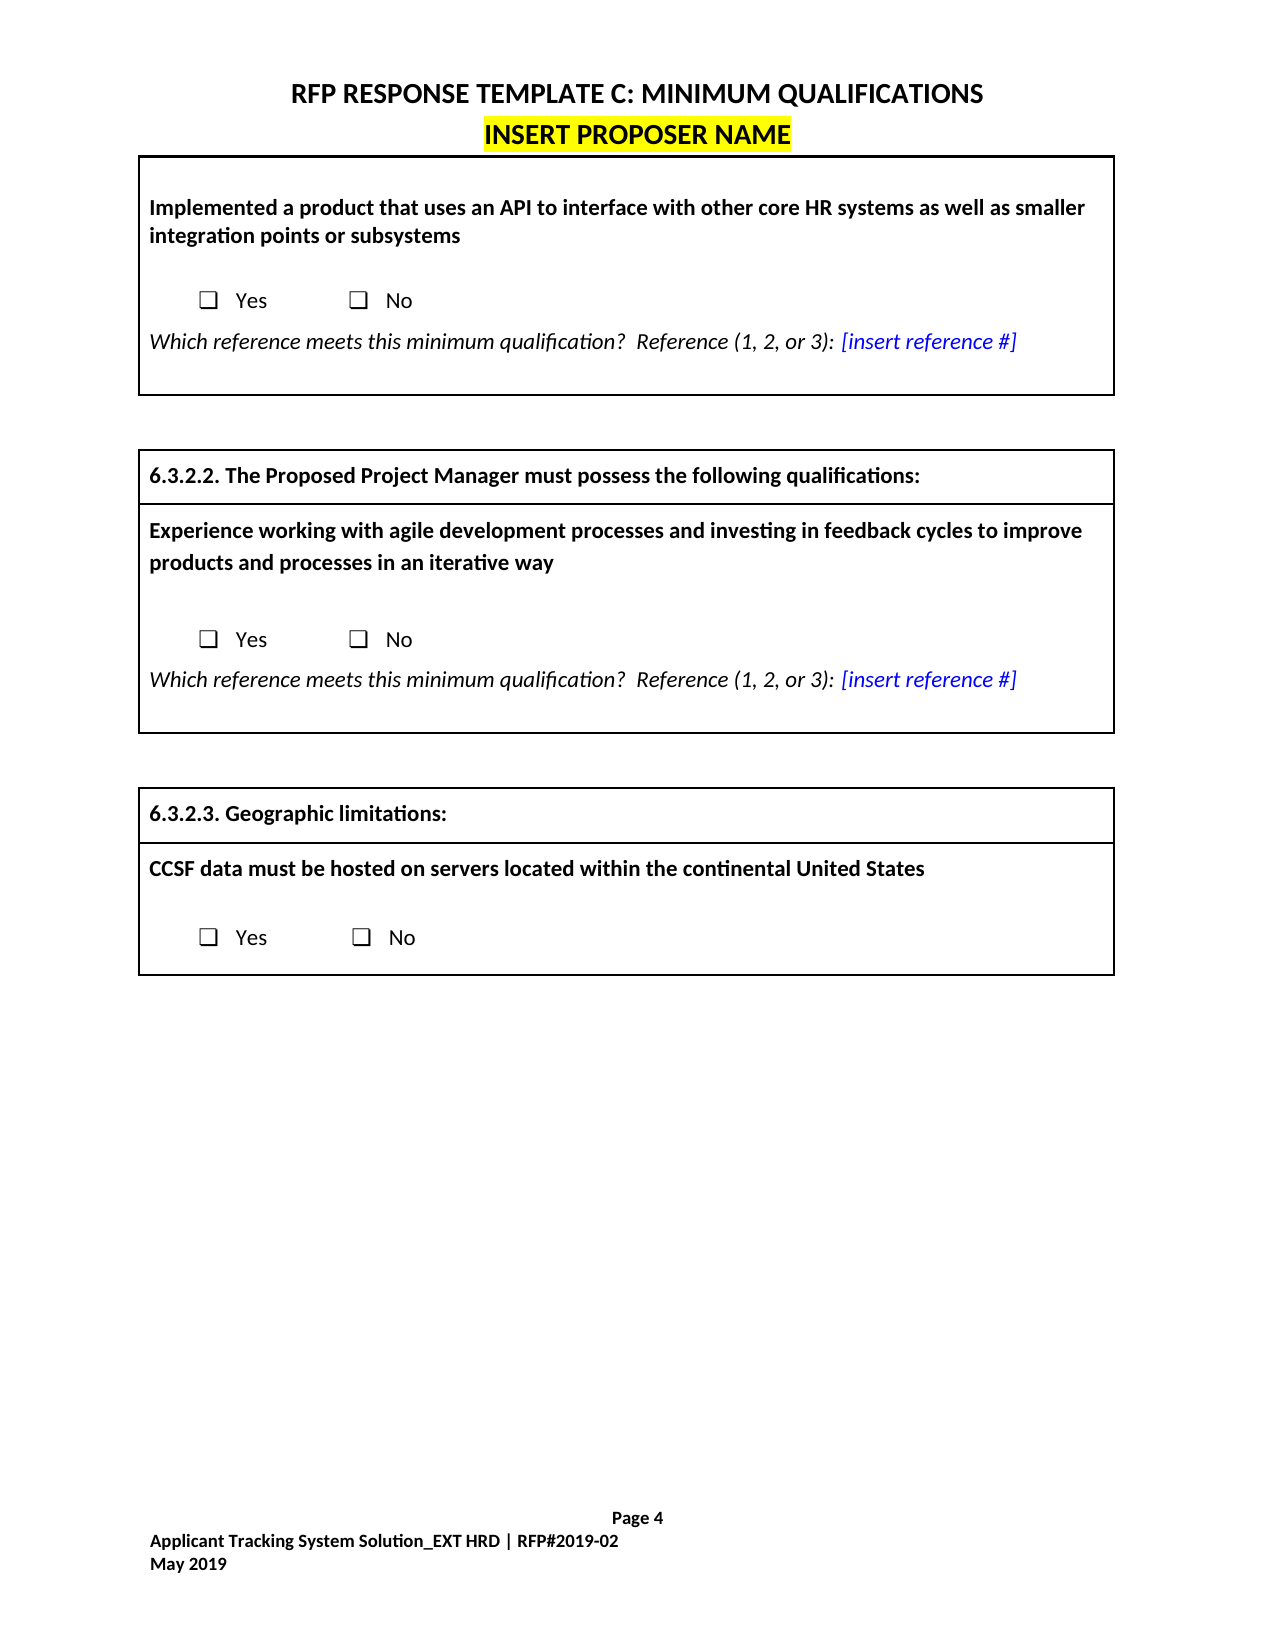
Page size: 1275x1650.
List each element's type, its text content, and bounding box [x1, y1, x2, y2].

table_header 6.3.2.3. Geographic limitations: [140, 789, 1113, 842]
table_cell CCSF data must be hosted on servers located within the continental United States [140, 844, 1113, 974]
table_cell Experience working with agile development processes and investing in feedback cycles to improve products and processes in an iterative way Which reference meets this minimum qualification? Reference (1, 2, or 3): [insert reference #] [140, 505, 1113, 732]
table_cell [140, 158, 1113, 393]
table_header 6.3.2.2. The Proposed Project Manager must possess the following qualifications: [140, 451, 1113, 503]
